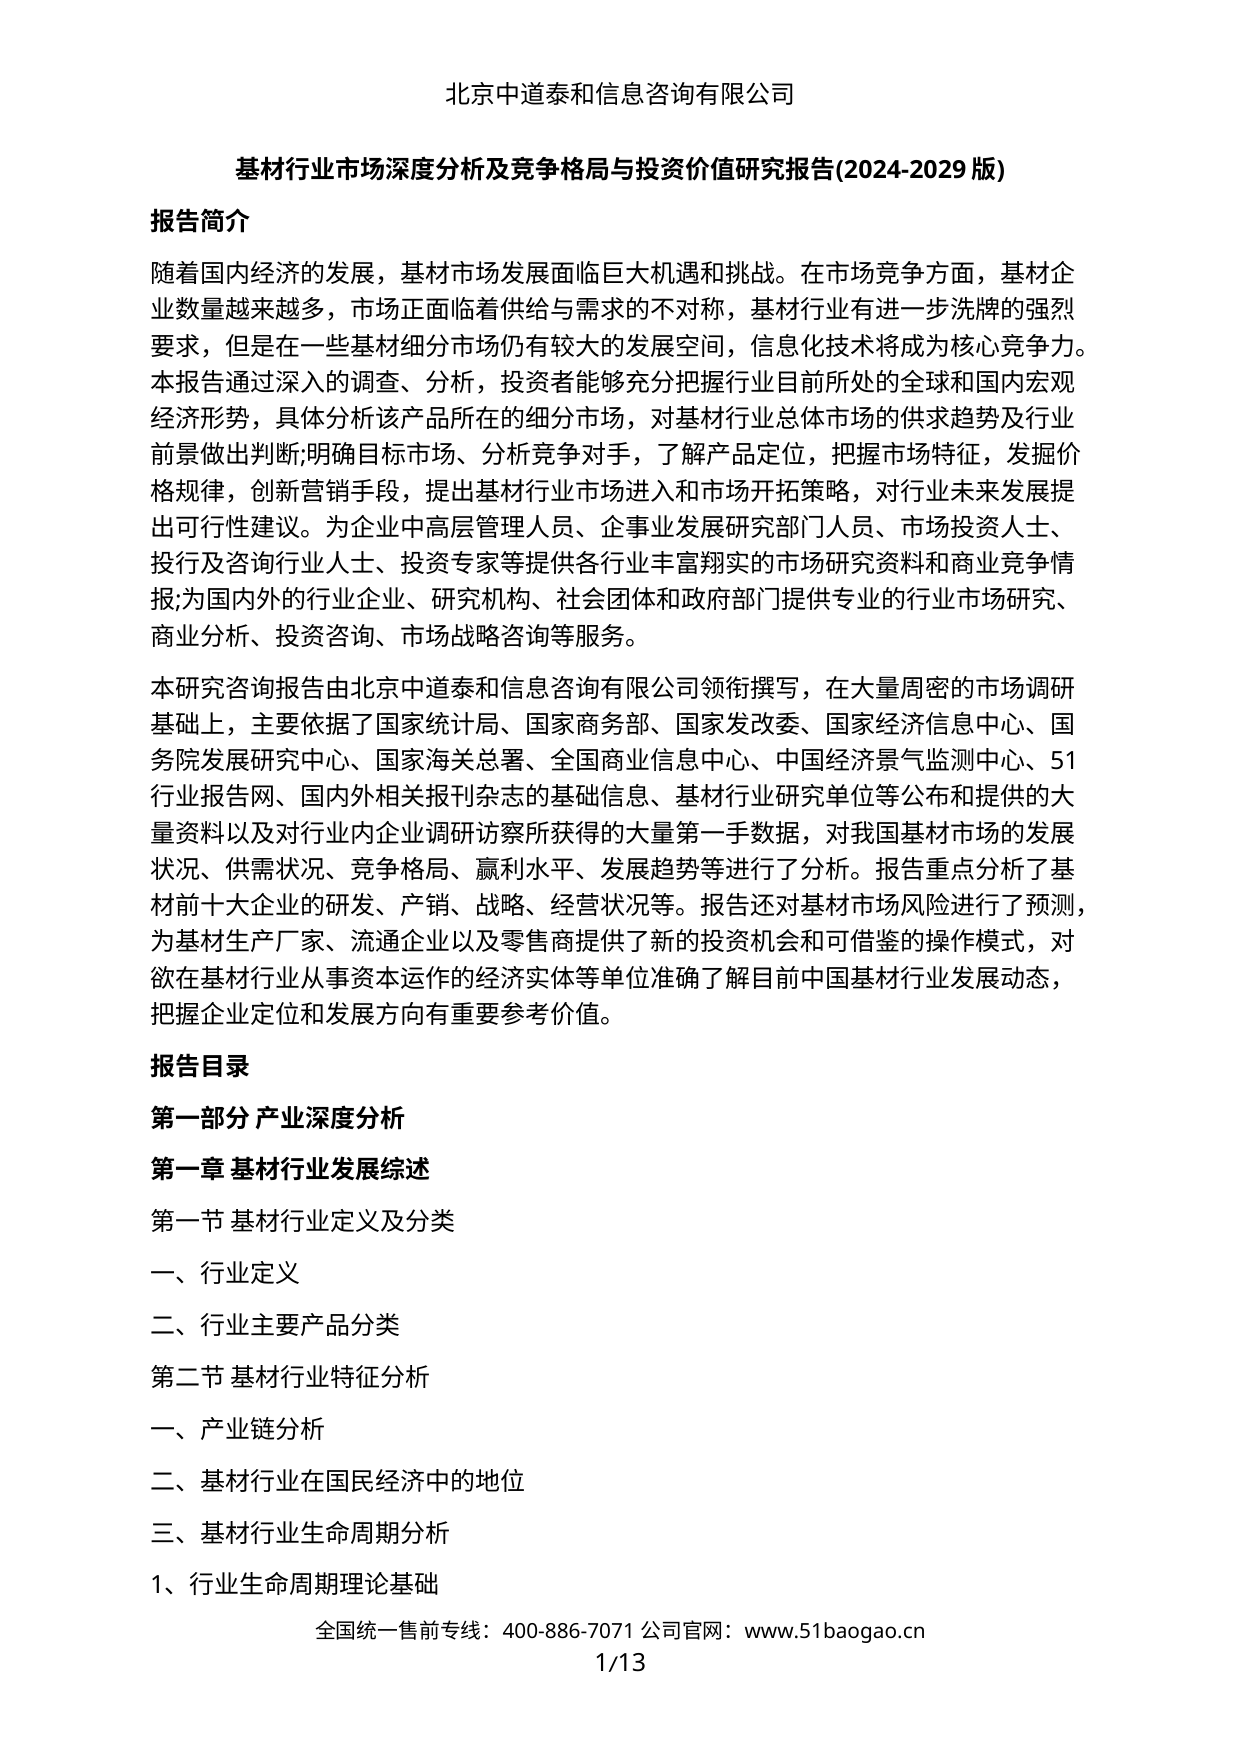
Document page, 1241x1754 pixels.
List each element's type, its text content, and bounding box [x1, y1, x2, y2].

text 本研究咨询报告由北京中道泰和信息咨询有限公司领衔撰写，在大量周密的市场调研基础上，主要依据了国家统计局、国家商务部、国家发改委、国家经济信息中心、国务院发展研究中心、国家海关总署、全国商业信息中心、中国经济景气监测中心、51行业报告网、国内外相关报刊杂志的基础信息、基材行业研究单位等公布和提供的大量资料以及对行业内企业调研访察所获得的大量第一手数据，对我国基材市场的发展状况、供需状况、竞争格局、赢利水平、发展趋势等进行了分析。报告重点分析了基材前十大企业的研发、产销、战略、经营状况等。报告还对基材市场风险进行了预测，为基材生产厂家、流通企业以及零售商提供了新的投资机会和可借鉴的操作模式，对欲在基材行业从事资本运作的经济实体等单位准确了解目前中国基材行业发展动态，把握企业定位和发展方向有重要参考价值。 [150, 668, 1090, 1031]
text 第二节 基材行业特征分析 [150, 1357, 1090, 1394]
text 随着国内经济的发展，基材市场发展面临巨大机遇和挑战。在市场竞争方面，基材企业数量越来越多，市场正面临着供给与需求的不对称，基材行业有进一步洗牌的强烈要求，但是在一些基材细分市场仍有较大的发展空间，信息化技术将成为核心竞争力。本报告通过深入的调查、分析，投资者能够充分把握行业目前所处的全球和国内宏观经济形势，具体分析该产品所在的细分市场，对基材行业总体市场的供求趋势及行业前景做出判断;明确目标市场、分析竞争对手，了解产品定位，把握市场特征，发掘价格规律，创新营销手段，提出基材行业市场进入和市场开拓策略，对行业未来发展提出可行性建议。为企业中高层管理人员、企事业发展研究部门人员、市场投资人士、投行及咨询行业人士、投资专家等提供各行业丰富翔实的市场研究资料和商业竞争情报;为国内外的行业企业、研究机构、社会团体和政府部门提供专业的行业市场研究、商业分析、投资咨询、市场战略咨询等服务。 [150, 254, 1090, 652]
text 三、基材行业生命周期分析 [150, 1513, 1090, 1549]
text 二、基材行业在国民经济中的地位 [150, 1461, 1090, 1497]
text 第一部分 产业深度分析 [150, 1098, 1090, 1134]
text 第一章 基材行业发展综述 [150, 1150, 1090, 1186]
text 报告目录 [150, 1046, 1090, 1082]
text 报告简介 [150, 202, 1090, 238]
text 1、行业生命周期理论基础 [150, 1565, 1090, 1601]
text 一、行业定义 [150, 1254, 1090, 1290]
text 第一节 基材行业定义及分类 [150, 1202, 1090, 1238]
text 二、行业主要产品分类 [150, 1306, 1090, 1342]
text 基材行业市场深度分析及竞争格局与投资价值研究报告(2024-2029版) [150, 150, 1090, 186]
text 一、产业链分析 [150, 1409, 1090, 1446]
